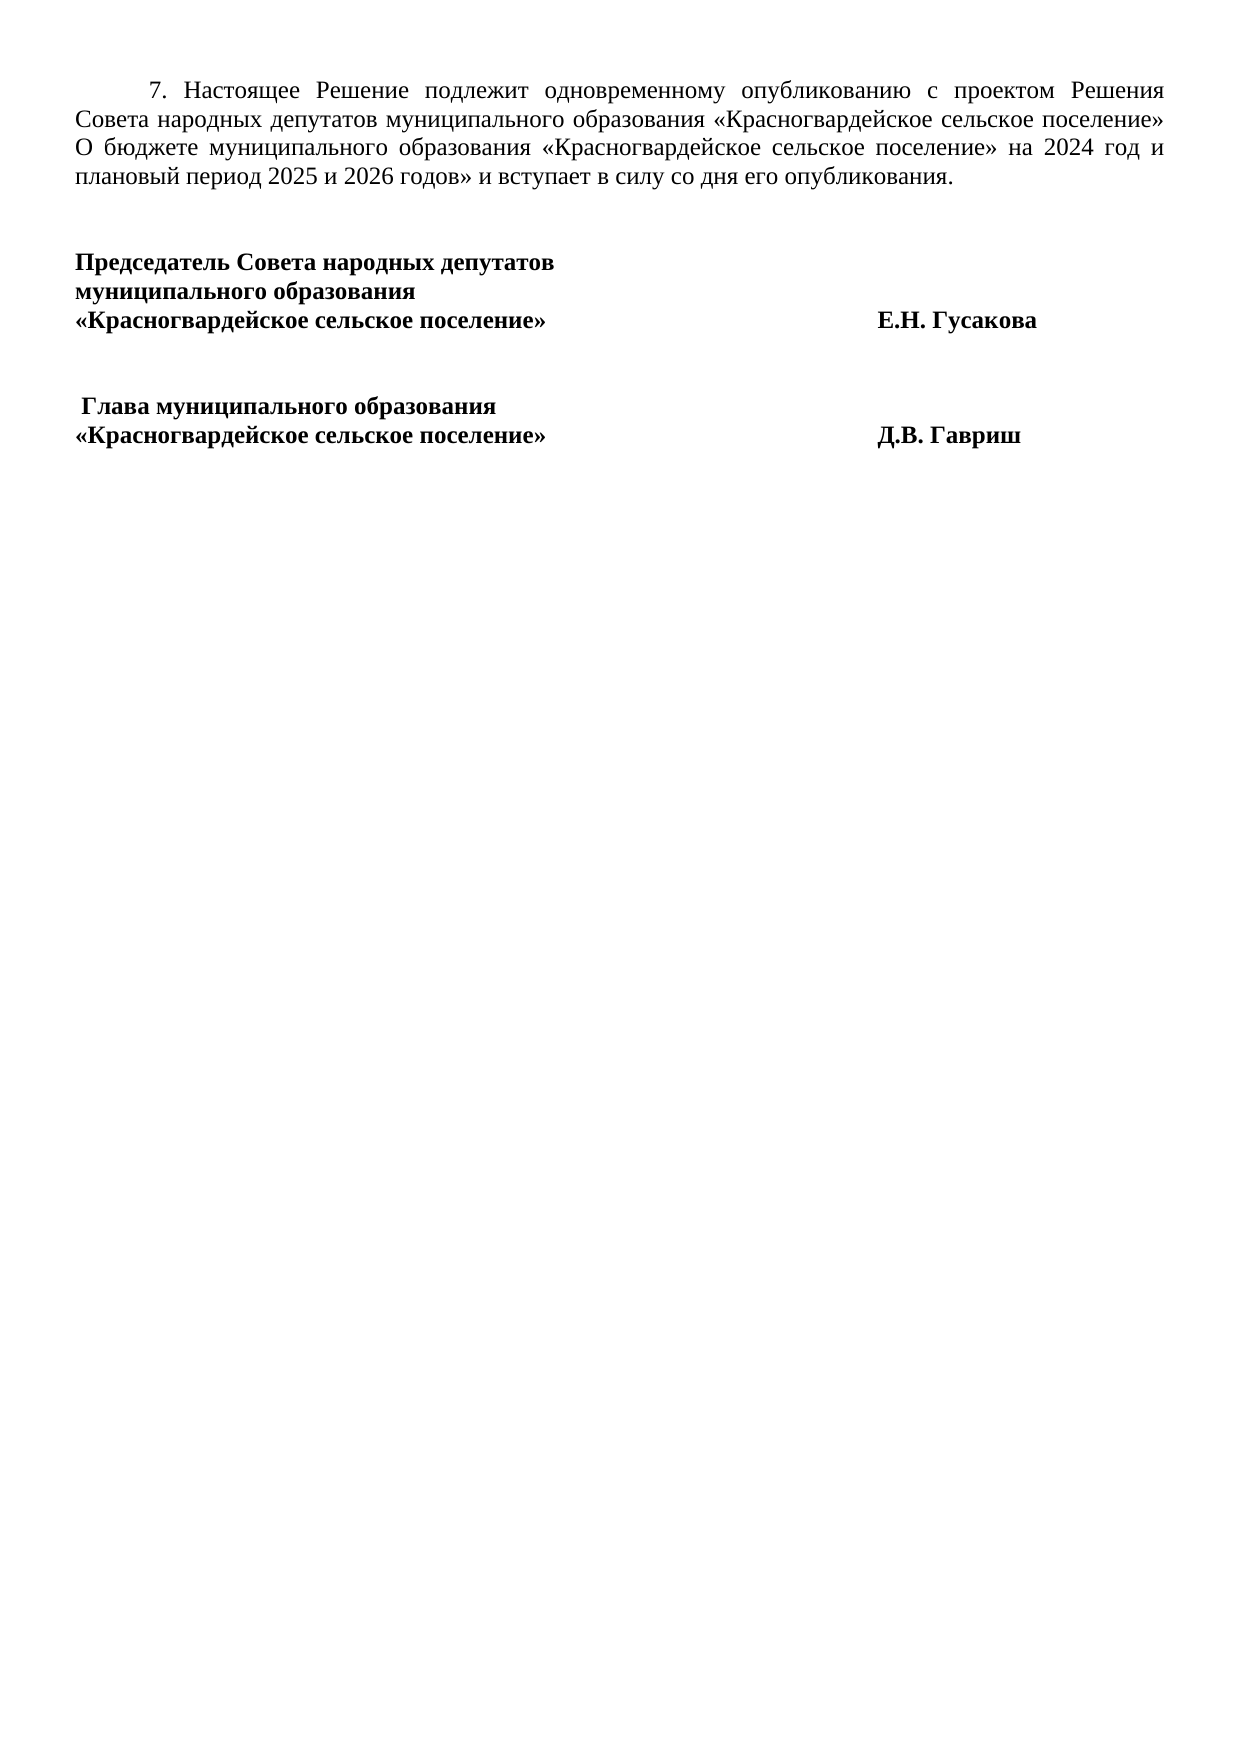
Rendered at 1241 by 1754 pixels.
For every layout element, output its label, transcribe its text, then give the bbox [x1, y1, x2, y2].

text «Красногвардейское сельское поселение» Д.В. Гавриш [75, 420, 1165, 449]
text «Красногвардейское сельское поселение» Е.Н. Гусакова [75, 305, 1165, 334]
text муниципального образования [75, 276, 1165, 305]
text 7. Настоящее Решение подлежит одновременному опубликованию с проектом Решения Совета народных депутатов муниципального образования «Красногвардейское сельское поселение» О бюджете муниципального образования «Красногвардейское сельское поселение» на 2024 год и плановый период 2025 и 2026 годов» и вступает в силу со дня его опубликования. [75, 75, 1165, 190]
text Председатель Совета народных депутатов [75, 247, 1165, 276]
text Глава муниципального образования [75, 391, 1165, 420]
